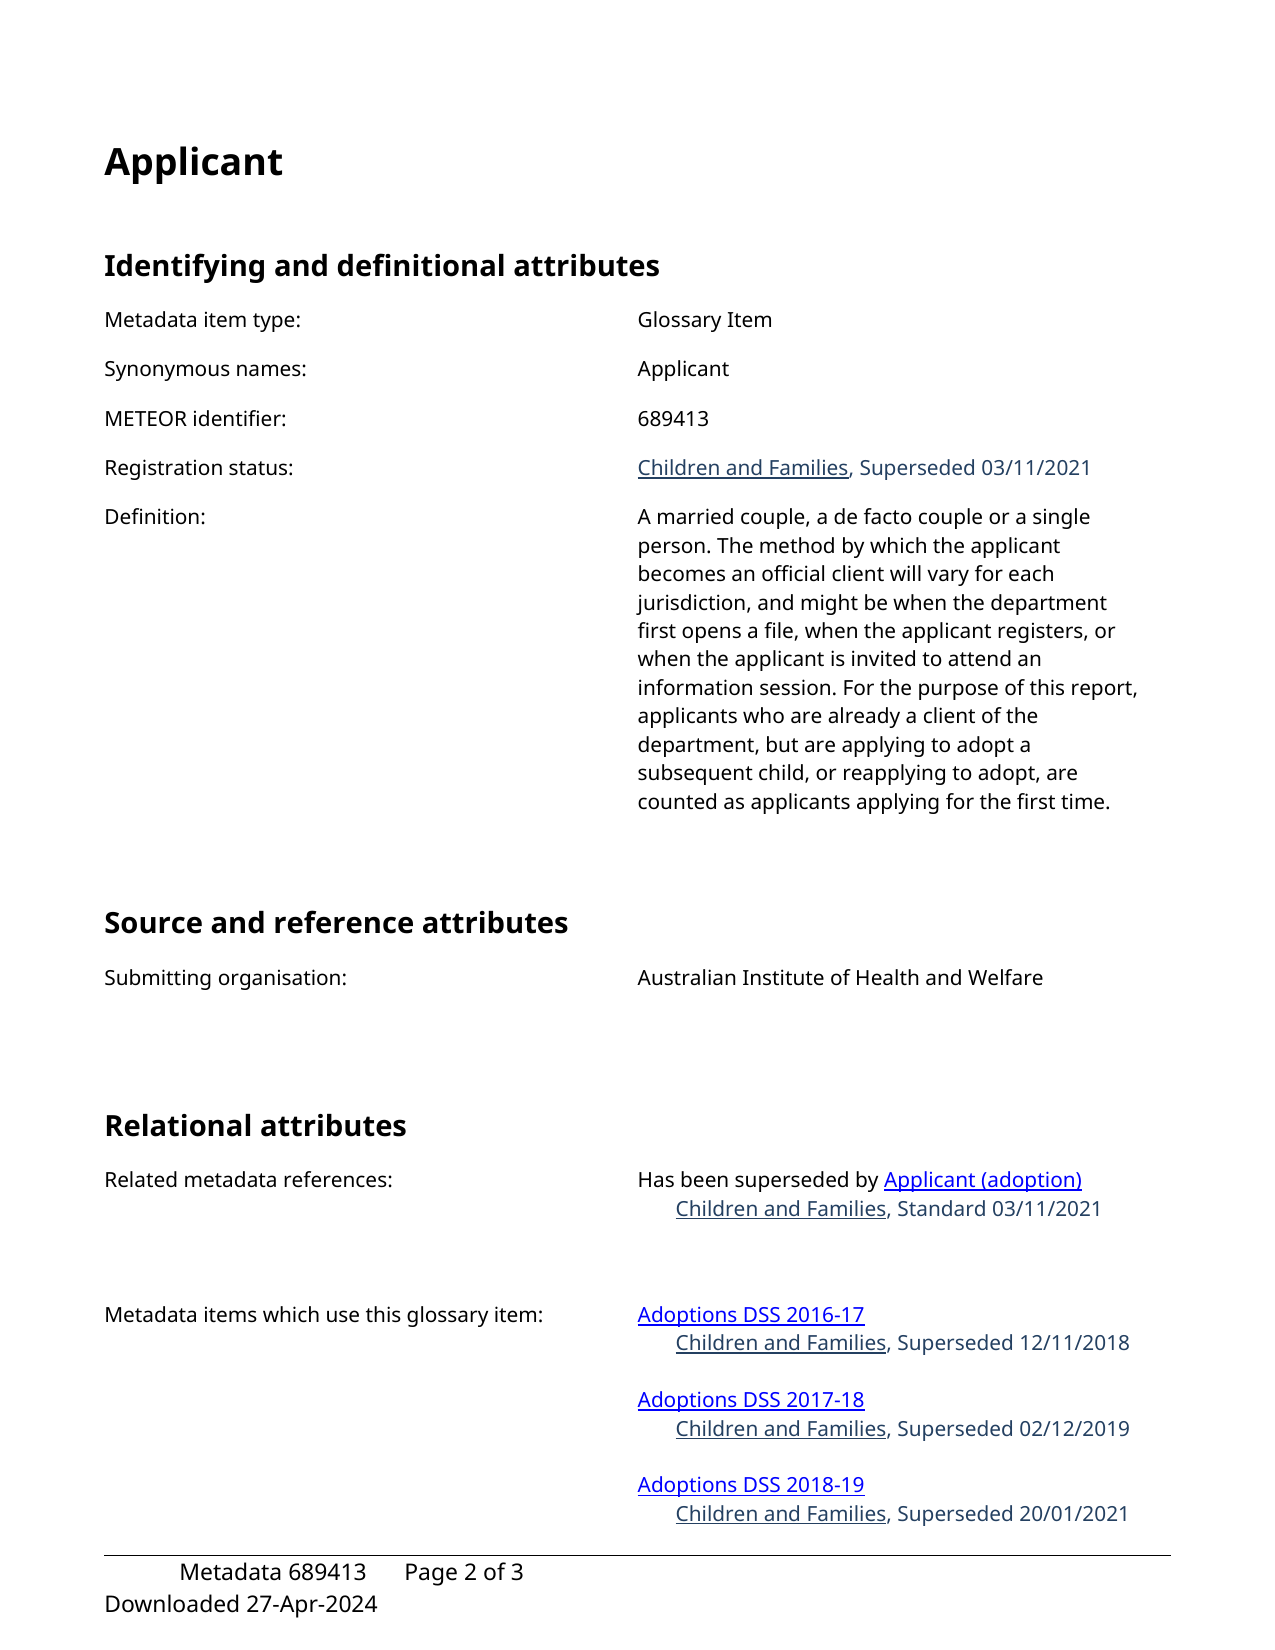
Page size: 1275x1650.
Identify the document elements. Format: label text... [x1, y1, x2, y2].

table_header Source and reference attributes [93, 857, 1159, 953]
table_cell Relational attributes [93, 1059, 1159, 1155]
table_cell Children and Families, Superseded 03/11/2021 [626, 443, 1159, 492]
table_cell Applicant [626, 344, 1159, 393]
table_cell Metadata item type: [93, 295, 626, 344]
subtitle Applicant [104, 135, 1171, 186]
table_cell Has been superseded by Applicant (adoption) Children and Families, Standard 03/11/2021 [626, 1155, 1159, 1289]
table_cell Definition: [93, 492, 626, 826]
table_cell Glossary Item [626, 295, 1159, 344]
table_header Identifying and definitional attributes [93, 199, 1159, 295]
table_cell Synonymous names: [93, 344, 626, 393]
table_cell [93, 1290, 626, 1538]
table_cell Related metadata references: [93, 1155, 626, 1289]
table_cell METEOR identifier: [93, 394, 626, 443]
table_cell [626, 1290, 1159, 1538]
table_cell Registration status: [93, 443, 626, 492]
table_cell Submitting organisation: [93, 953, 626, 1059]
table_cell 689413 [626, 394, 1159, 443]
table_cell A married couple, a de facto couple or a single person. The method by which the applicant becomes an official client will vary for each jurisdiction, and might be when the department first opens a file, when the applicant registers, or when the applicant is invited to attend an information session. For the purpose of this report, applicants who are already a client of the department, but are applying to adopt a subsequent child, or reapplying to adopt, are counted as applicants applying for the first time. [626, 492, 1159, 826]
table_cell Australian Institute of Health and Welfare [626, 953, 1159, 1059]
